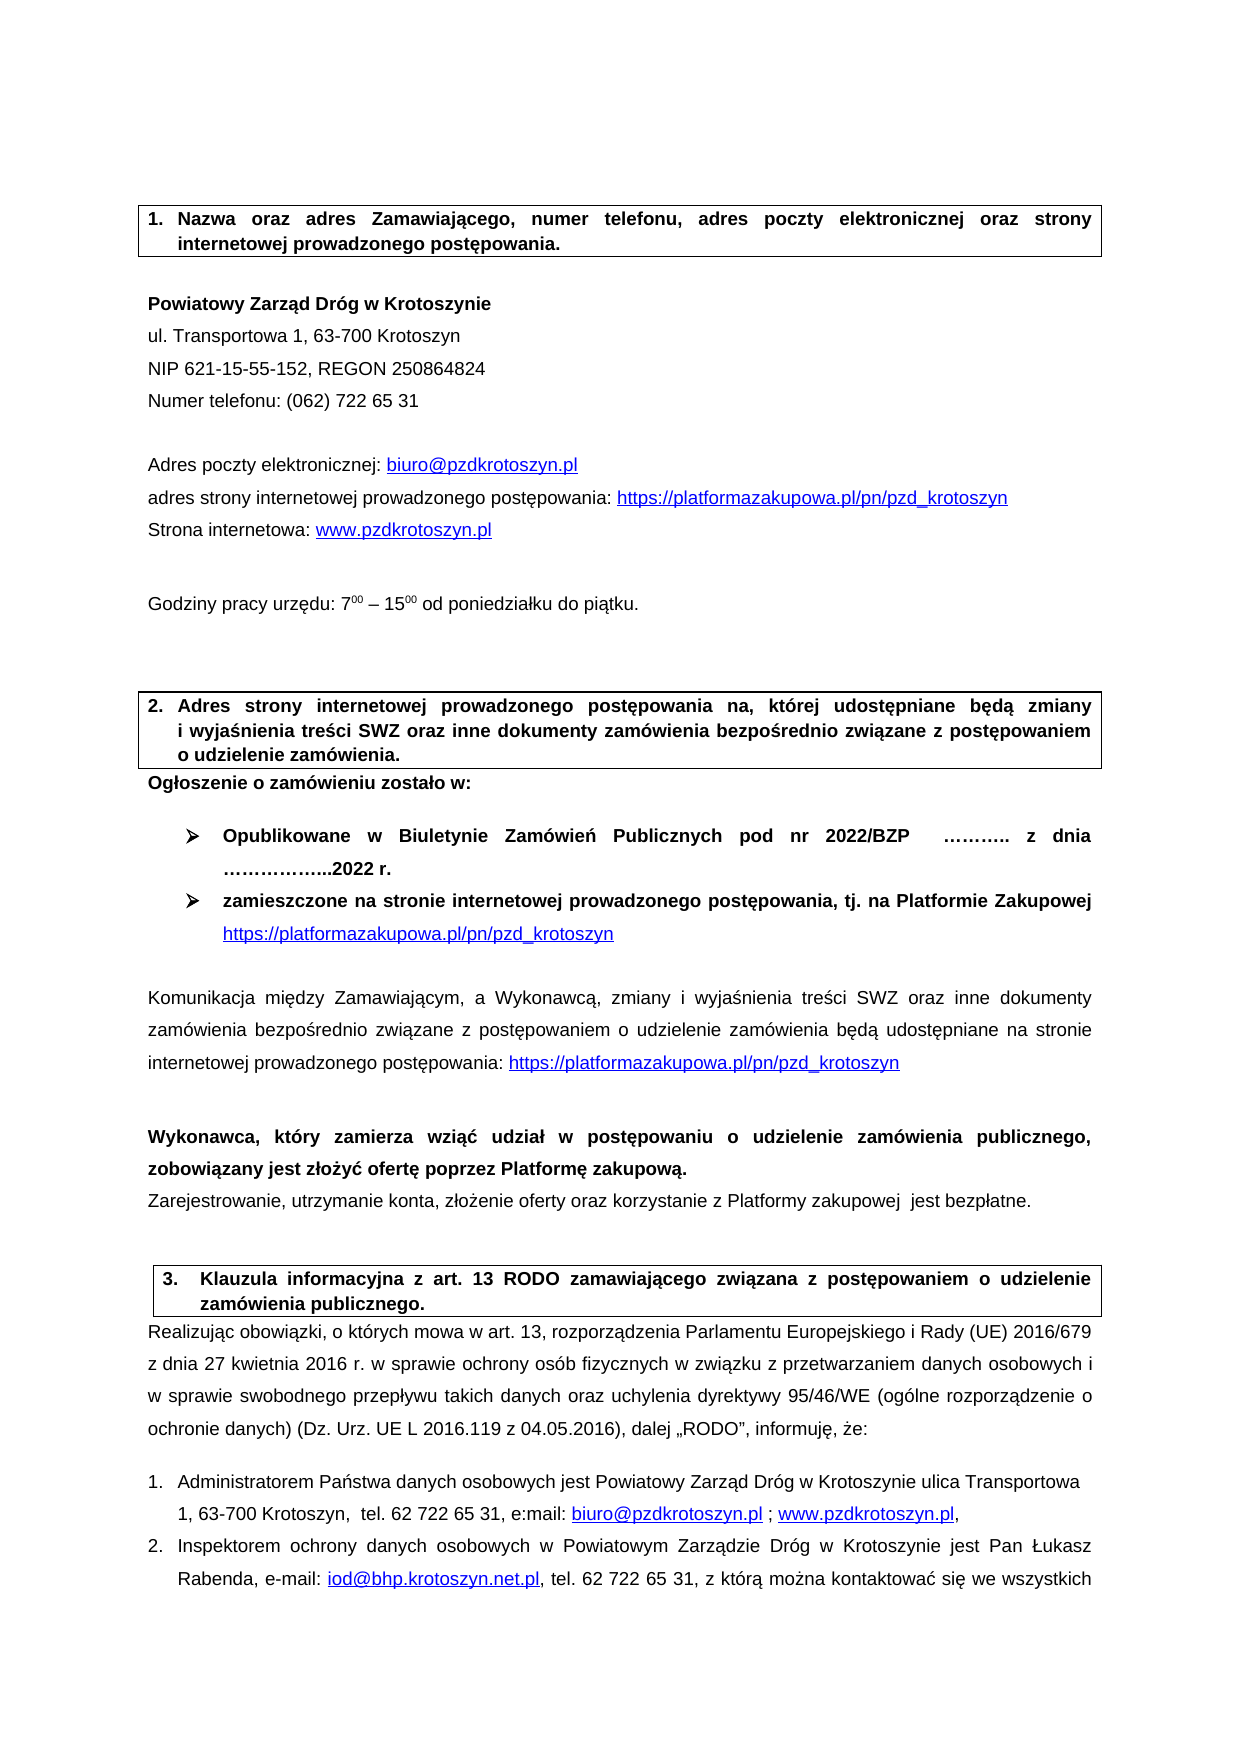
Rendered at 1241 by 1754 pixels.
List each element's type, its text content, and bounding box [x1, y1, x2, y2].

list Administratorem Państwa danych osobowych jest Powiatowy Zarząd Dróg w Krotoszynie ulica Transportowa 1, 63-700 Krotoszyn, tel. 62 722 65 31, e:mail: biuro@pzdkrotoszyn.pl ; www.pzdkrotoszyn.pl, [148, 1470, 1093, 1524]
text Ogłoszenie o zamówieniu zostało w: [148, 772, 1093, 794]
text Numer telefonu: (062) 722 65 31 [148, 390, 1093, 411]
list Komunikacja między Zamawiającym, a Wykonawcą, zmiany i wyjaśnienia treści SWZ oraz inne dokumenty zamówienia bezpośrednio związane z postępowaniem o udzielenie zamówienia będą udostępniane na stronie internetowej prowadzonego postępowania: https://platformazakupowa.pl/pn/pzd_krotoszyn [148, 987, 1093, 1073]
text Godziny pracy urzędu: 700 – 1500 od poniedziałku do piątku. [148, 593, 1093, 657]
text Wykonawca, który zamierza wziąć udział w postępowaniu o udzielenie zamówienia publicznego, zobowiązany jest złożyć ofertę poprzez Platformę zakupową. [148, 1126, 1093, 1179]
list Adres strony internetowej prowadzonego postępowania na, której udostępniane będą zmiany i wyjaśnienia treści SWZ oraz inne dokumenty zamówienia bezpośrednio związane z postępowaniem o udzielenie zamówienia. [139, 693, 1101, 768]
list Klauzula informacyjna z art. 13 RODO zamawiającego związana z postępowaniem o udzielenie zamówienia publicznego. [154, 1266, 1101, 1316]
list Nazwa oraz adres Zamawiającego, numer telefonu, adres poczty elektronicznej oraz strony internetowej prowadzonego postępowania. [139, 206, 1101, 256]
text Strona internetowa: www.pzdkrotoszyn.pl [148, 519, 1093, 540]
text Adres poczty elektronicznej: biuro@pzdkrotoszyn.pl [148, 454, 1093, 476]
text NIP 621-15-55-152, REGON 250864824 [148, 357, 1093, 379]
text ul. Transportowa 1, 63-700 Krotoszyn [148, 325, 1093, 347]
list Opublikowane w Biuletynie Zamówień Publicznych pod nr 2022/BZP ……….. z dnia ……………...2022 r. [185, 825, 1093, 879]
text Powiatowy Zarząd Dróg w Krotoszynie [148, 293, 1093, 314]
text adres strony internetowej prowadzonego postępowania: https://platformazakupowa.pl/pn/pzd_krotoszyn [148, 487, 1093, 508]
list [148, 1535, 1093, 1589]
list zamieszczone na stronie internetowej prowadzonego postępowania, tj. na Platformie Zakupowej https://platformazakupowa.pl/pn/pzd_krotoszyn [185, 890, 1093, 944]
text Realizując obowiązki, o których mowa w art. 13, rozporządzenia Parlamentu Europejskiego i Rady (UE) 2016/679 z dnia 27 kwietnia 2016 r. w sprawie ochrony osób fizycznych w związku z przetwarzaniem danych osobowych i w sprawie swobodnego przepływu takich danych oraz uchylenia dyrektywy 95/46/WE (ogólne rozporządzenie o ochronie danych) (Dz. Urz. UE L 2016.119 z 04.05.2016), dalej „RODO”, informuję, że: [148, 1320, 1093, 1439]
list Zarejestrowanie, utrzymanie konta, złożenie oferty oraz korzystanie z Platformy zakupowej jest bezpłatne. [148, 1190, 1093, 1212]
